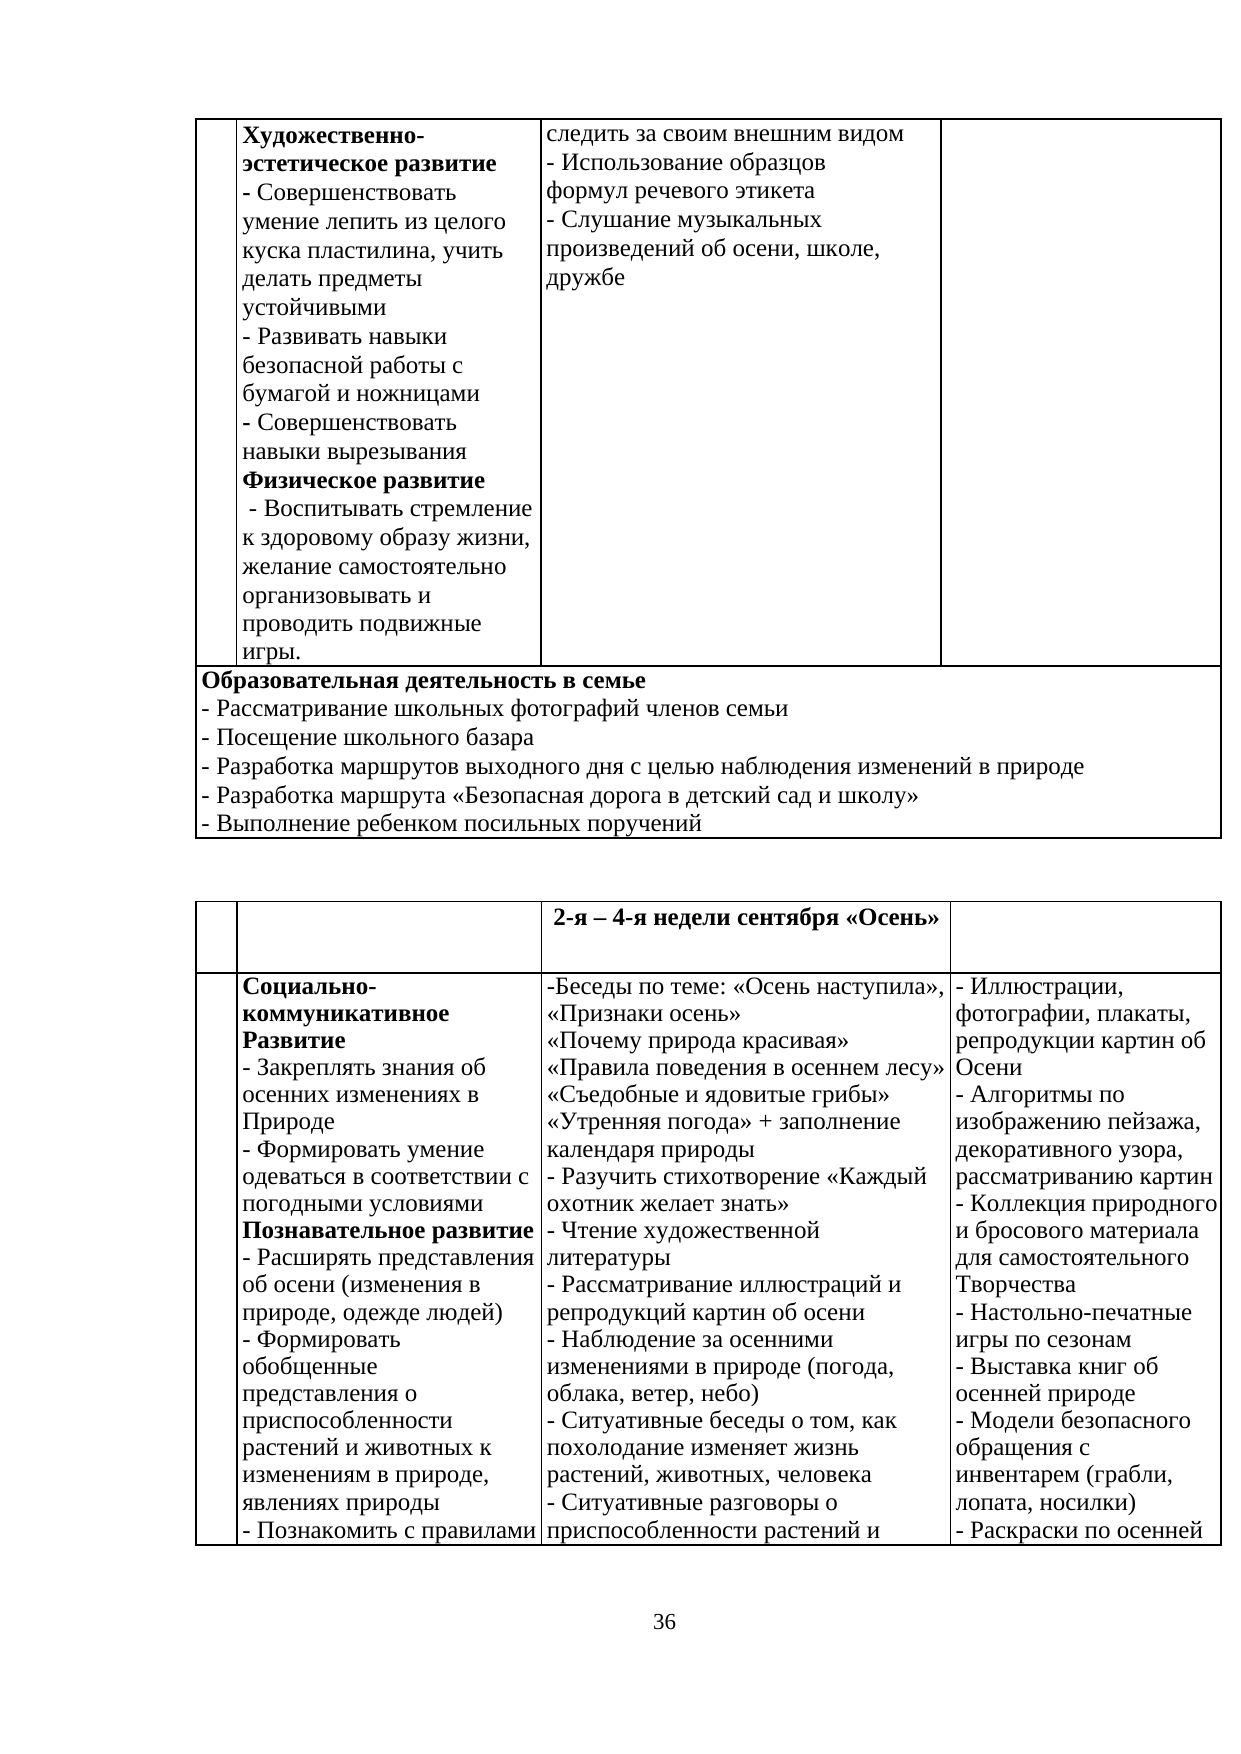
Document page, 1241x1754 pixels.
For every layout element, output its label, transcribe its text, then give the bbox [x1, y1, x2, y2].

table_cell лопата, носилки) [951, 1489, 1220, 1516]
table_cell природе, одежде людей) [238, 1299, 541, 1326]
table_cell Осени [951, 1054, 1220, 1081]
table_cell облака, ветер, небо) [542, 1380, 950, 1407]
table_cell репродукции картин об [951, 1027, 1220, 1054]
table_cell [197, 974, 236, 1544]
table_cell - Наблюдение за осенними [542, 1326, 950, 1353]
table_cell -Беседы по теме: «Осень наступила», [542, 974, 950, 1000]
table_header [197, 120, 236, 665]
table_cell - Чтение художественной [542, 1217, 950, 1244]
table_cell коммуникативное [238, 1000, 541, 1027]
table_cell - Ситуативные беседы о том, как [542, 1407, 950, 1434]
table_cell Природе [238, 1108, 541, 1135]
table_cell «Признаки осень» [542, 1000, 950, 1027]
table_cell - Коллекция природного [951, 1190, 1220, 1217]
table_cell - Выставка книг об [951, 1353, 1220, 1380]
table_cell изменениям в природе, [238, 1461, 541, 1488]
table_cell явлениях природы [238, 1489, 541, 1516]
table_cell «Правила поведения в осеннем лесу» [542, 1054, 950, 1081]
table_cell инвентарем (грабли, [951, 1461, 1220, 1488]
table_cell - Закреплять знания об [238, 1054, 541, 1081]
table_cell - Алгоритмы по [951, 1081, 1220, 1108]
table_cell «Почему природа красивая» [542, 1027, 950, 1054]
table_cell растений и животных к [238, 1434, 541, 1461]
table_cell - Раскраски по осенней [951, 1516, 1220, 1544]
table_cell - Модели безопасного [951, 1407, 1220, 1434]
table_cell «Съедобные и ядовитые грибы» [542, 1081, 950, 1108]
table_cell Образовательная деятельность в семье Рассматривание школьных фотографий членов семьи Посещение школьного базара Разработка маршрутов выходного дня с целью наблюдения изменений в природе Разработка маршрута «Безопасная дорога в детский сад и школу» Выполнение ребенком посильных поручений [197, 667, 1220, 837]
table_cell приспособленности [238, 1407, 541, 1434]
table_header 2-я – 4-я недели сентября «Осень» [542, 902, 950, 972]
table_cell погодными условиями [238, 1190, 541, 1217]
table_cell Творчества [951, 1271, 1220, 1298]
table_cell - Формировать умение [238, 1135, 541, 1163]
table_cell изображению пейзажа, [951, 1108, 1220, 1135]
table_header [197, 902, 236, 972]
table_cell - Ситуативные разговоры о [542, 1489, 950, 1516]
table_header [951, 902, 1220, 972]
table_cell Познавательное развитие [238, 1217, 541, 1244]
table_cell представления о [238, 1380, 541, 1407]
table_cell календаря природы [542, 1135, 950, 1163]
table_cell осенней природе [951, 1380, 1220, 1407]
table_cell Социально- [238, 974, 541, 1000]
table_cell и бросового материала [951, 1217, 1220, 1244]
table_header Художественно- эстетическое развитие - Совершенствовать умение лепить из целого куска пластилина, учить делать предметы устойчивыми Развивать навыки безопасной работы с бумагой и ножницами Совершенствовать навыки вырезывания Физическое развитие Воспитывать стремление к здоровому образу жизни, желание самостоятельно организовывать и проводить подвижные игры. [237, 120, 540, 665]
table_cell растений, животных, человека [542, 1461, 950, 1488]
table_cell охотник желает знать» [542, 1190, 950, 1217]
table_cell изменениями в природе (погода, [542, 1353, 950, 1380]
table_cell осенних изменениях в [238, 1081, 541, 1108]
table_cell об осени (изменения в [238, 1271, 541, 1298]
table_cell для самостоятельного [951, 1244, 1220, 1271]
table_cell репродукций картин об осени [542, 1299, 950, 1326]
table_cell приспособленности растений и [542, 1516, 950, 1544]
table_cell - Расширять представления [238, 1244, 541, 1271]
table_header [942, 120, 1220, 665]
table_cell обращения с [951, 1434, 1220, 1461]
table_cell Развитие [238, 1027, 541, 1054]
table_cell одеваться в соответствии с [238, 1163, 541, 1190]
table_cell «Утренняя погода» + заполнение [542, 1108, 950, 1135]
table_cell - Разучить стихотворение «Каждый [542, 1163, 950, 1190]
table_cell - Рассматривание иллюстраций и [542, 1271, 950, 1298]
table_cell обобщенные [238, 1353, 541, 1380]
table_cell декоративного узора, [951, 1135, 1220, 1163]
table_cell - Формировать [238, 1326, 541, 1353]
table_cell игры по сезонам [951, 1326, 1220, 1353]
table_header следить за своим внешним видом Использование образцов формул речевого этикета Слушание музыкальных произведений об осени, школе, дружбе [542, 120, 940, 665]
table_header [238, 902, 541, 972]
table_cell литературы [542, 1244, 950, 1271]
table_cell рассматриванию картин [951, 1163, 1220, 1190]
table_cell фотографии, плакаты, [951, 1000, 1220, 1027]
table_cell похолодание изменяет жизнь [542, 1434, 950, 1461]
table_cell - Иллюстрации, [951, 974, 1220, 1000]
table_cell - Познакомить с правилами [238, 1516, 541, 1544]
table_cell - Настольно-печатные [951, 1299, 1220, 1326]
